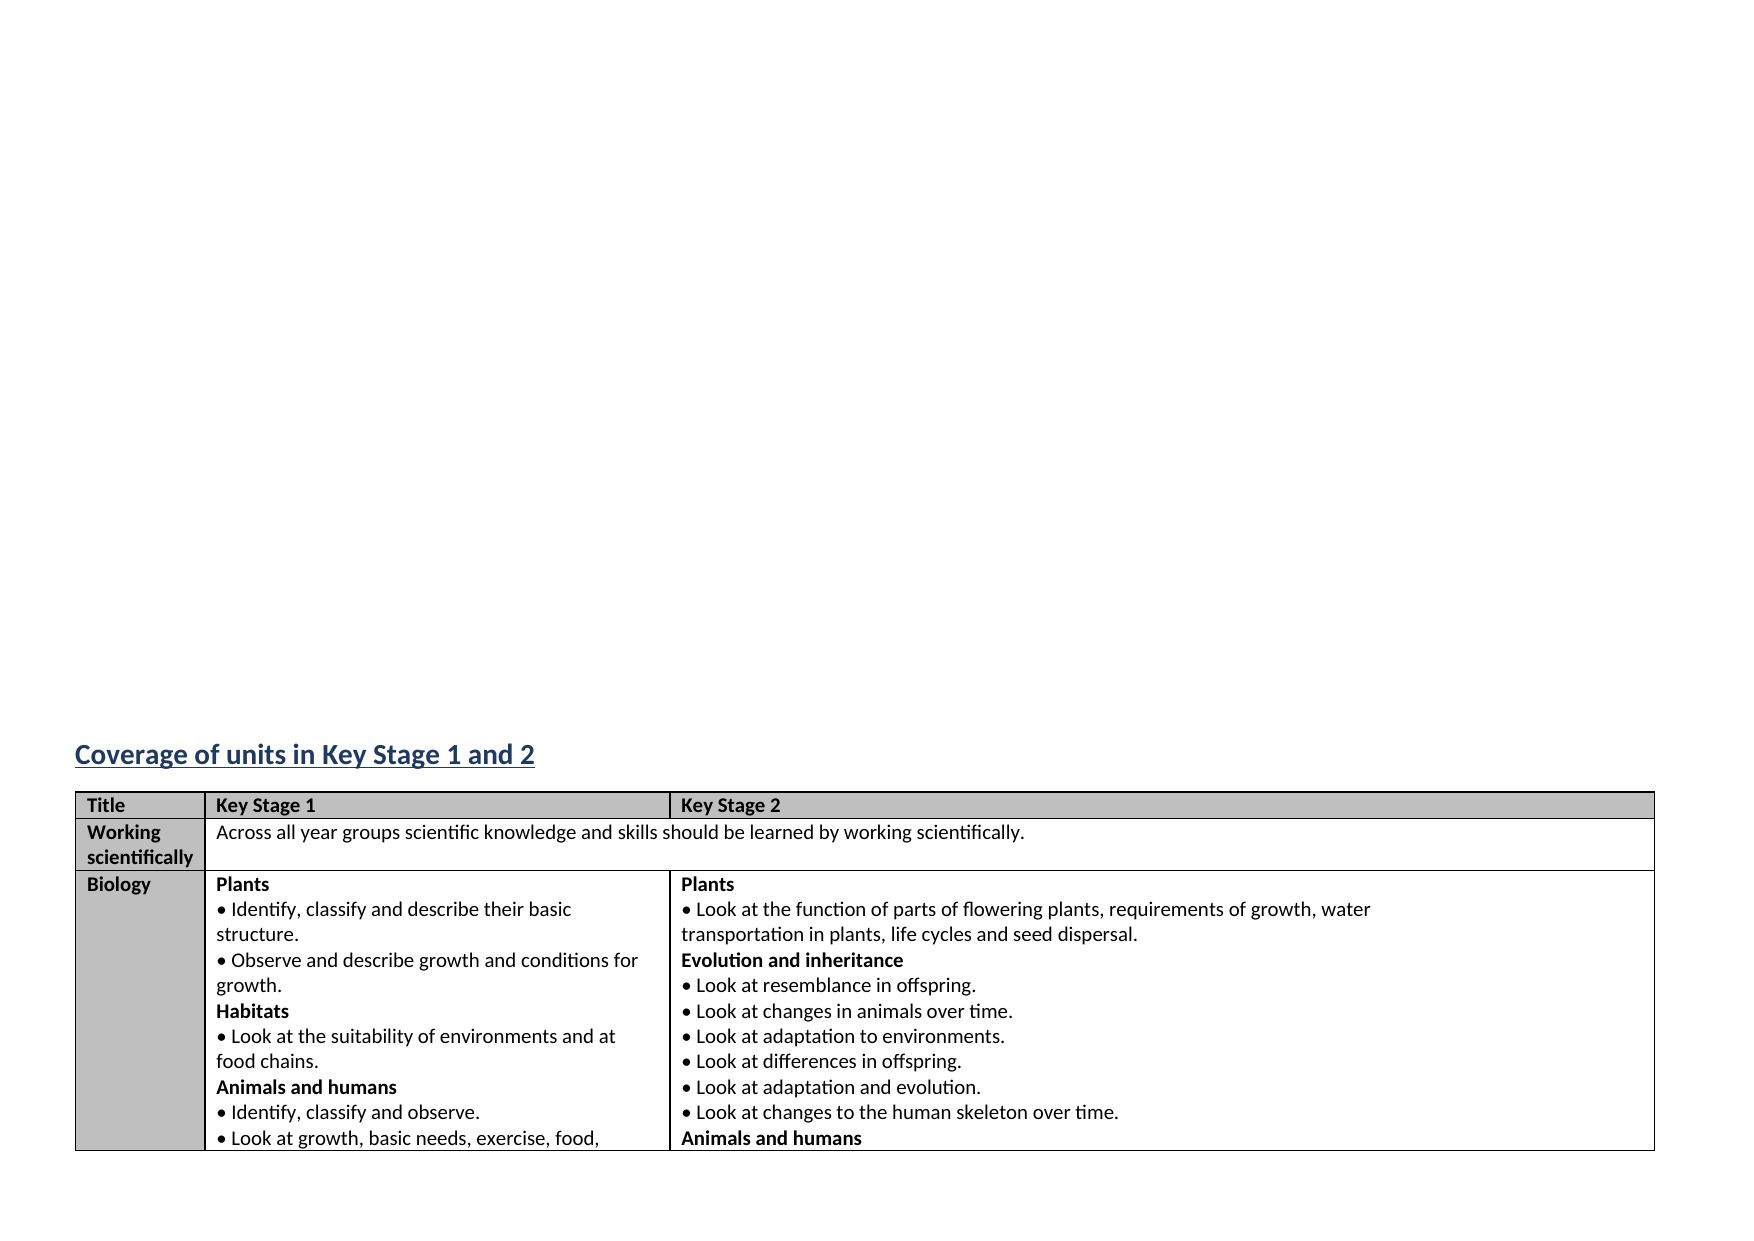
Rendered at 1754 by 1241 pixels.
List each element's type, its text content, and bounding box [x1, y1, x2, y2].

text Coverage of units in Key Stage 1 and 2 [75, 736, 1679, 772]
table_header Key Stage 1 [206, 793, 669, 818]
table_header Title [76, 793, 204, 818]
table_cell Across all year groups scientific knowledge and skills should be learned by working scientifically. [206, 819, 1654, 870]
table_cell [206, 871, 669, 1150]
table_cell Working scientifically [76, 819, 204, 870]
table_header Key Stage 2 [671, 793, 1654, 818]
table_cell Biology [76, 871, 204, 1150]
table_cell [671, 871, 1654, 1150]
